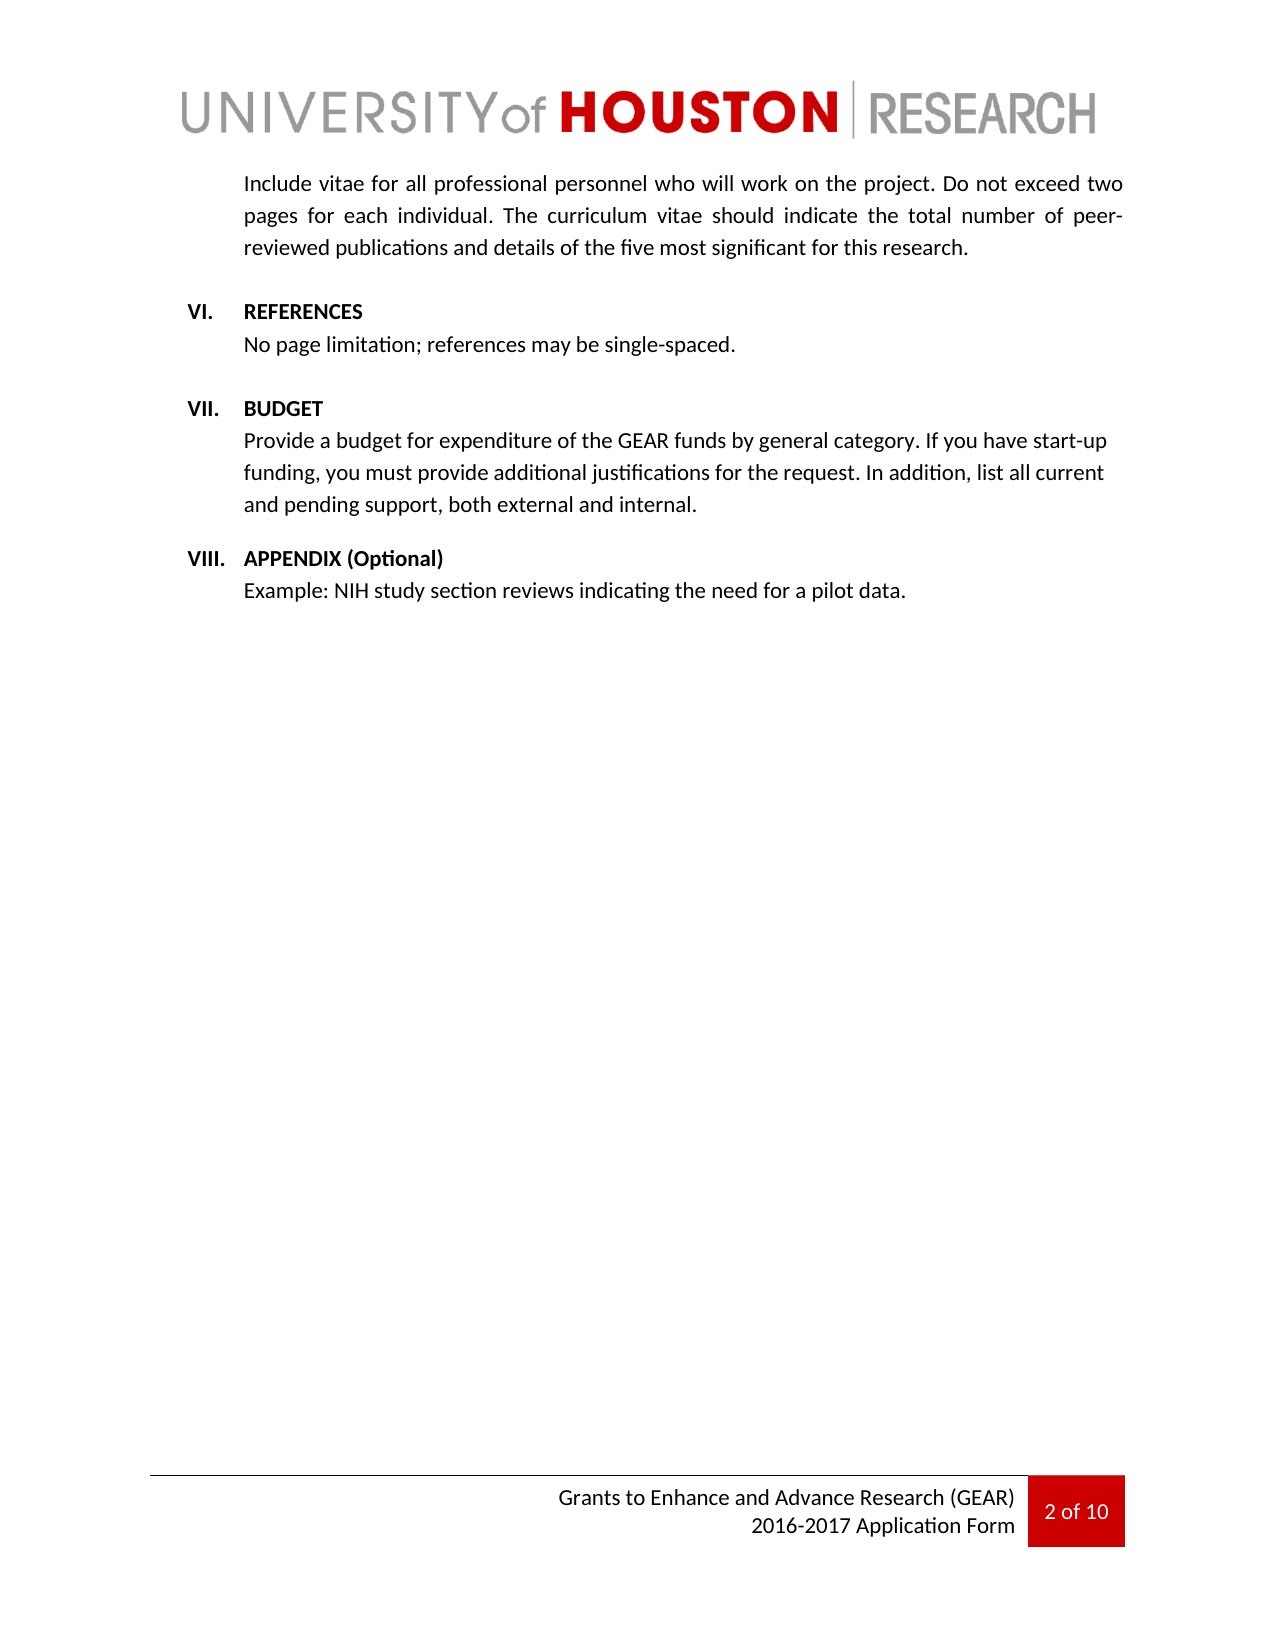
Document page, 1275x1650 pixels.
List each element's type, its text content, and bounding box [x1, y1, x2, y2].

list Include vitae for all professional personnel who will work on the project. Do not exceed two pages for each individual. The curriculum vitae should indicate the total number of peer-reviewed publications and details of the five most significant for this research. [187, 169, 1125, 261]
picture [174, 75, 1101, 147]
list BUDGET [187, 394, 1125, 422]
list REFERENCES [187, 297, 1125, 326]
list Example: NIH study section reviews indicating the need for a pilot data. [187, 576, 1125, 604]
text Provide a budget for expenditure of the GEAR funds by general category. If you have start-up funding, you must provide additional justifications for the request. In addition, list all current and pending support, both external and internal. [244, 426, 1125, 519]
list APPENDIX (Optional) [187, 544, 1125, 572]
list No page limitation; references may be single-spaced. [244, 330, 1125, 358]
